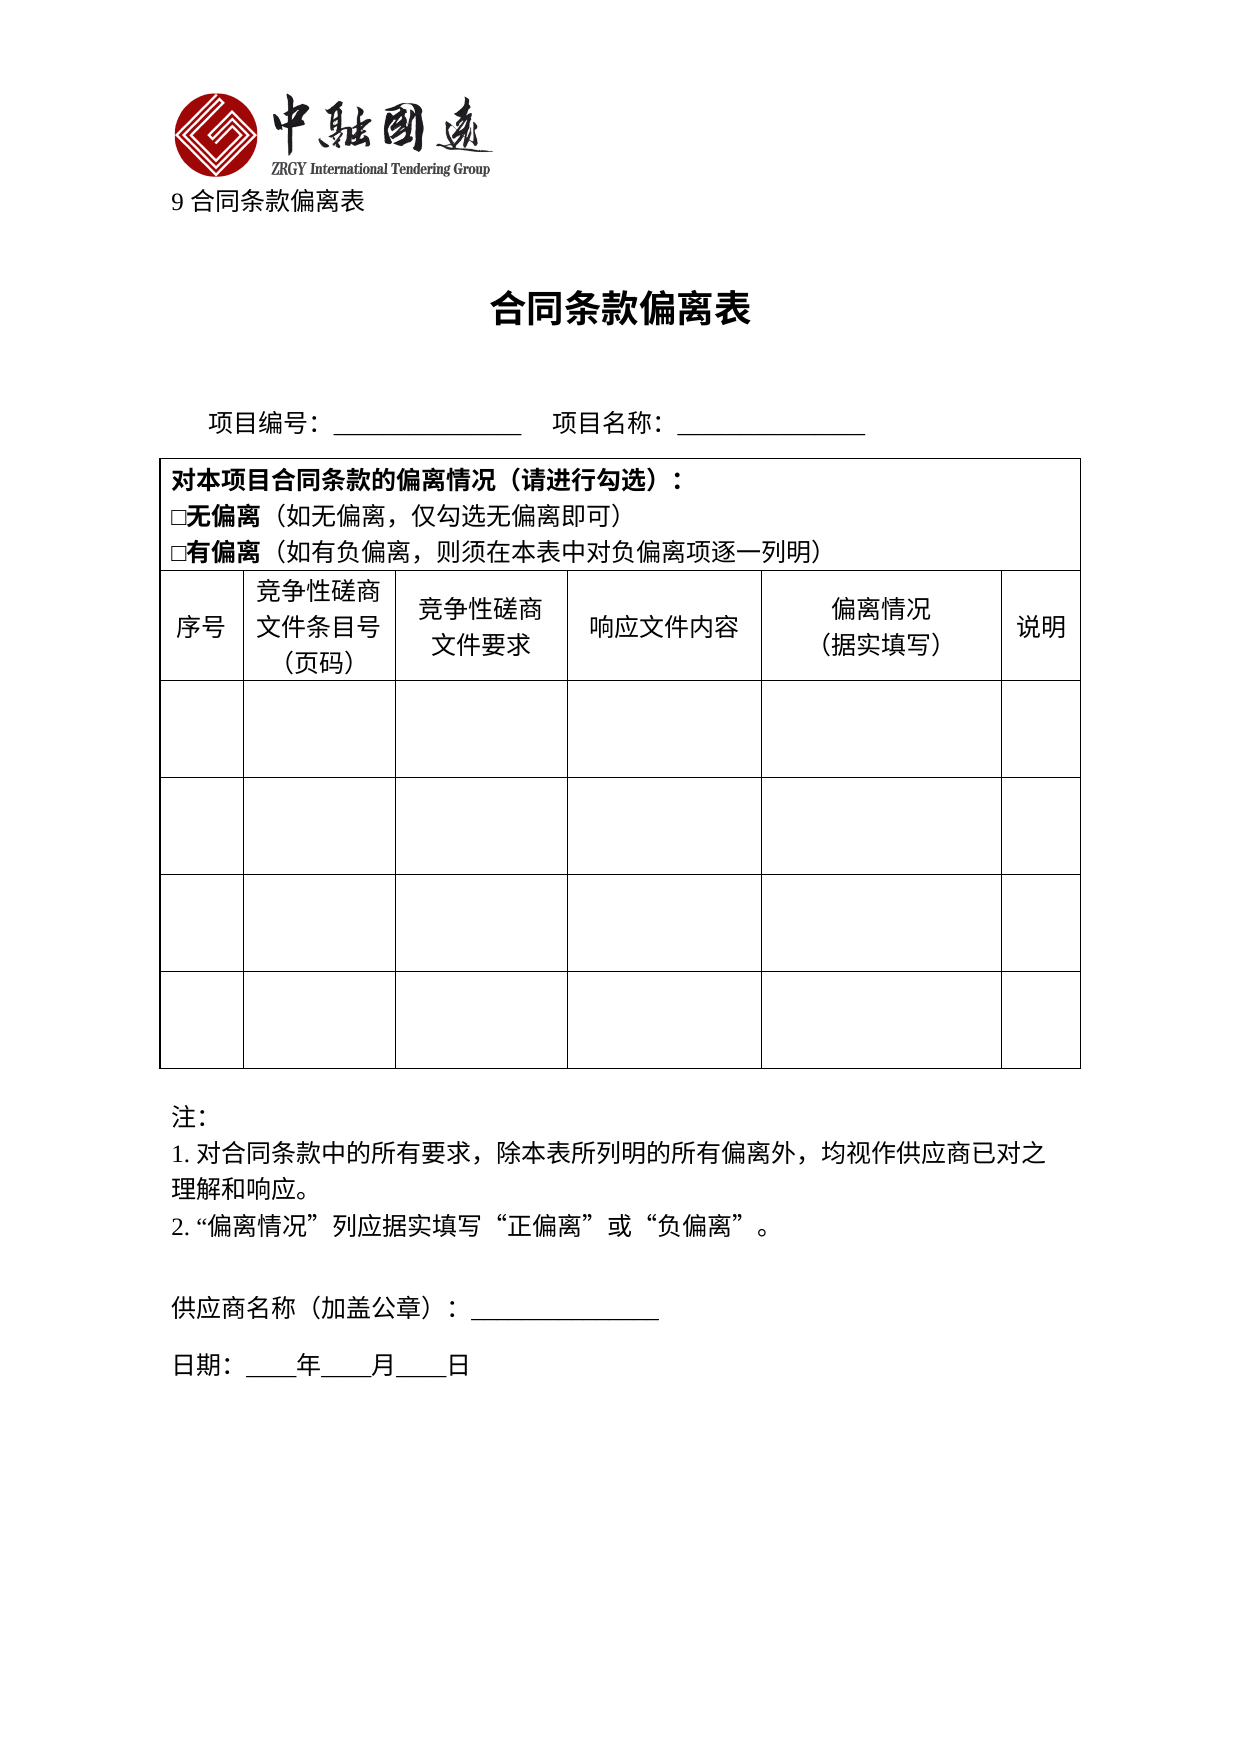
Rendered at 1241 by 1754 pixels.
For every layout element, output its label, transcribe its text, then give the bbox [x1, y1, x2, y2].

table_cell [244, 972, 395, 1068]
text 9 合同条款偏离表 [171, 182, 1069, 218]
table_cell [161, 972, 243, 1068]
text 注： [171, 1097, 1069, 1134]
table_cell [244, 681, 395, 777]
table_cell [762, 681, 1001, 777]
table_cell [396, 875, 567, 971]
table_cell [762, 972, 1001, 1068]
text 项目编号：_______________ 项目名称：_______________ [171, 404, 1069, 440]
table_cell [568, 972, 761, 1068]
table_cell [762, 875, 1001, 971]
text 合同条款偏离表 [171, 279, 1069, 333]
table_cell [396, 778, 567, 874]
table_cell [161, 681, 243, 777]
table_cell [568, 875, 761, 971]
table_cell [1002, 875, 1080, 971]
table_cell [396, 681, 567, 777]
text 供应商名称（加盖公章）：_______________ [171, 1288, 1069, 1324]
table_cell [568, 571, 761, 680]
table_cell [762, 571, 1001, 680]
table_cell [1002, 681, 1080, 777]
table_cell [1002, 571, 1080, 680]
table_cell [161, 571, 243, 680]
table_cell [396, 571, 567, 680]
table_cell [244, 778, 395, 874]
text 1. 对合同条款中的所有要求，除本表所列明的所有偏离外，均视作供应商已对之理解和响应。 [171, 1134, 1069, 1206]
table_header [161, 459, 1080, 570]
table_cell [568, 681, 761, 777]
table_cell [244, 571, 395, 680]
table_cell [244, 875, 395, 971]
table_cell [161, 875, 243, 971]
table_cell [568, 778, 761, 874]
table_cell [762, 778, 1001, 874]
picture [171, 88, 498, 182]
text 2. “偏离情况”列应据实填写“正偏离”或“负偏离”。 [171, 1206, 1069, 1242]
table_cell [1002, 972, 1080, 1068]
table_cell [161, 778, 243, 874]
text 日期：____年____月____日 [171, 1345, 1069, 1381]
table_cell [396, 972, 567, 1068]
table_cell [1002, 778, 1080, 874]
